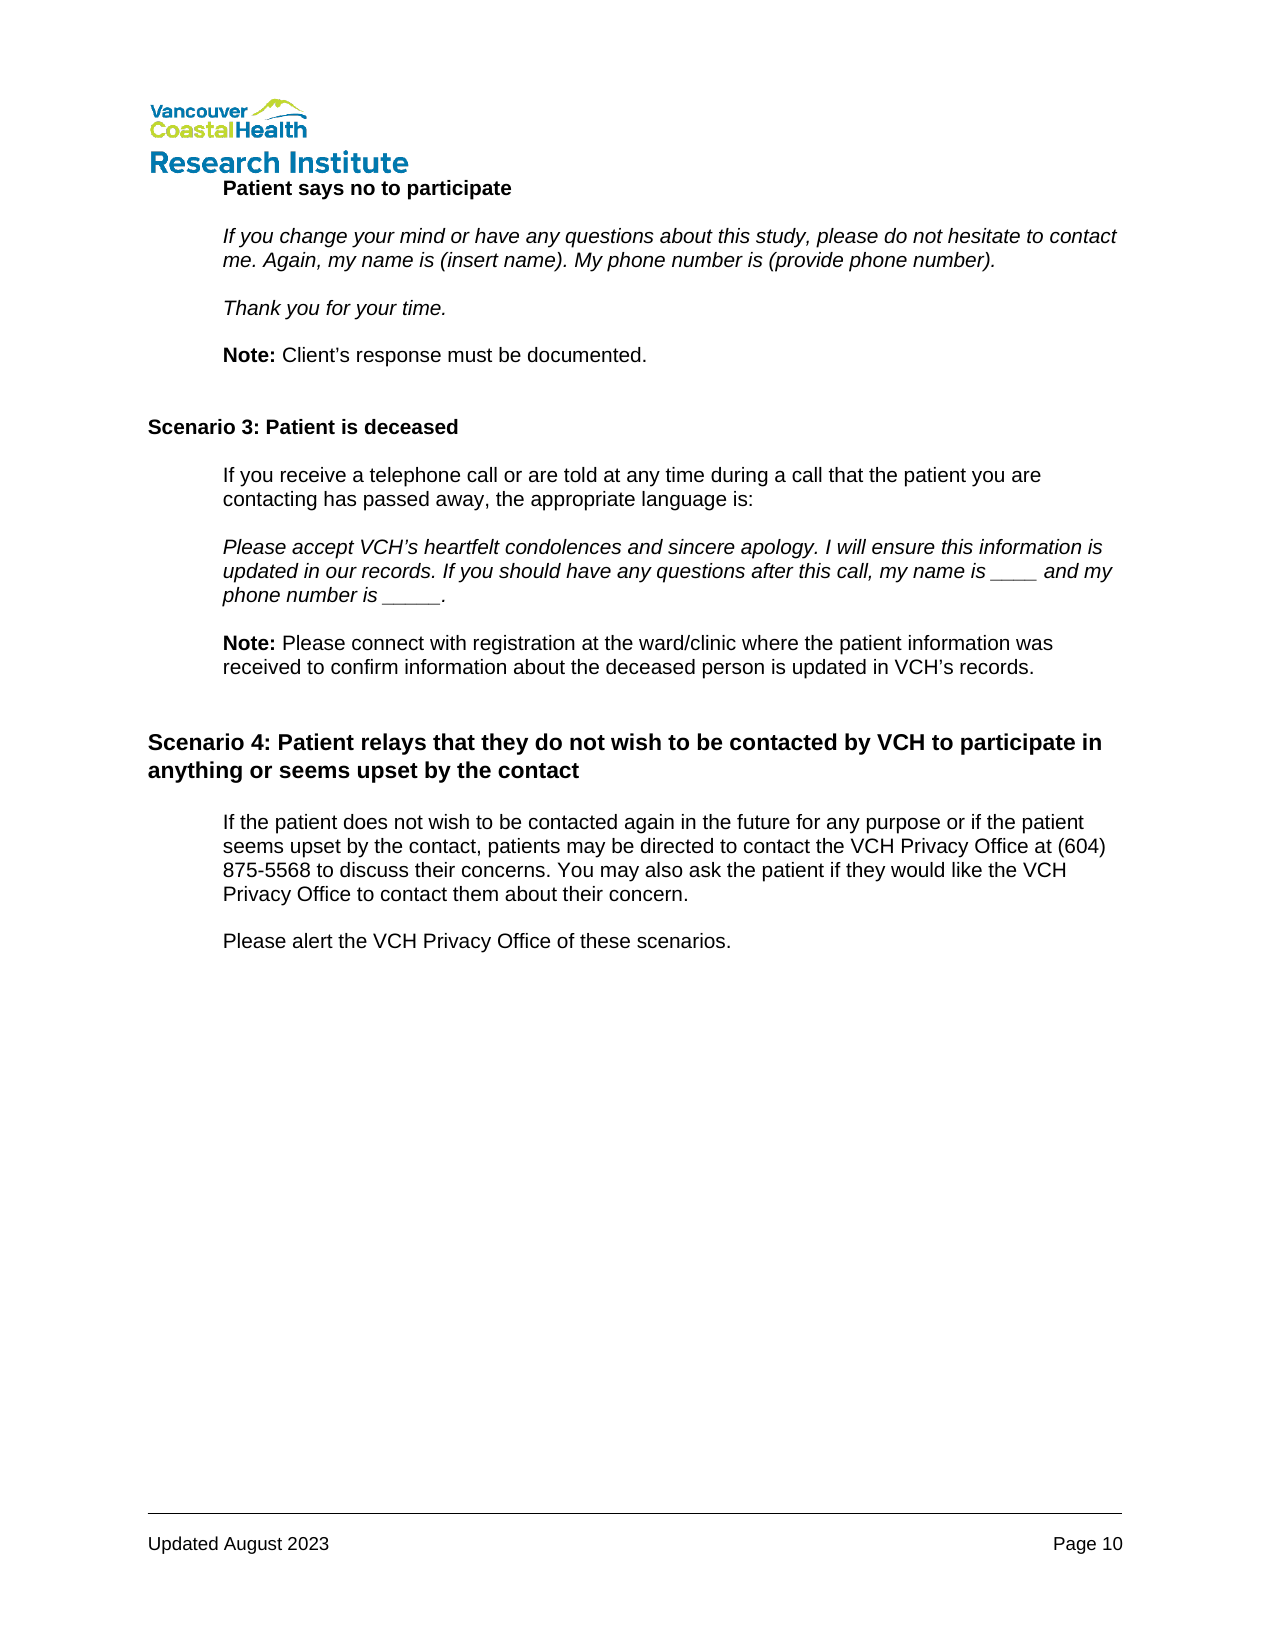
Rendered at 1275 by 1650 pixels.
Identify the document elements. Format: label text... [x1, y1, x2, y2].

subtitle Scenario 4: Patient relays that they do not wish to be contacted by VCH to participate in anything or seems upset by the contact [148, 729, 1122, 783]
text If you change your mind or have any questions about this study, please do not hesitate to contact me. Again, my name is (insert name). My phone number is (provide phone number). [223, 223, 1122, 271]
text Patient says no to participate [223, 150, 1122, 199]
text Note: Please connect with registration at the ward/clinic where the patient information was received to confirm information about the deceased person is updated in VCH’s records. [223, 631, 1122, 679]
text Please accept VCH’s heartfelt condolences and sincere apology. I will ensure this information is updated in our records. If you should have any questions after this call, my name is ____ and my phone number is _____. [223, 535, 1122, 607]
text Scenario 3: Patient is deceased [148, 415, 1122, 439]
picture [147, 95, 411, 176]
text Please alert the VCH Privacy Office of these scenarios. [223, 929, 1122, 953]
text Note: Client’s response must be documented. [223, 343, 1122, 367]
text Thank you for your time. [223, 295, 1122, 319]
text If you receive a telephone call or are told at any time during a call that the patient you are contacting has passed away, the appropriate language is: [223, 463, 1122, 511]
text If the patient does not wish to be contacted again in the future for any purpose or if the patient seems upset by the contact, patients may be directed to contact the VCH Privacy Office at (604) 875-5568 to discuss their concerns. You may also ask the patient if they would like the VCH Privacy Office to contact them about their concern. [223, 809, 1122, 905]
